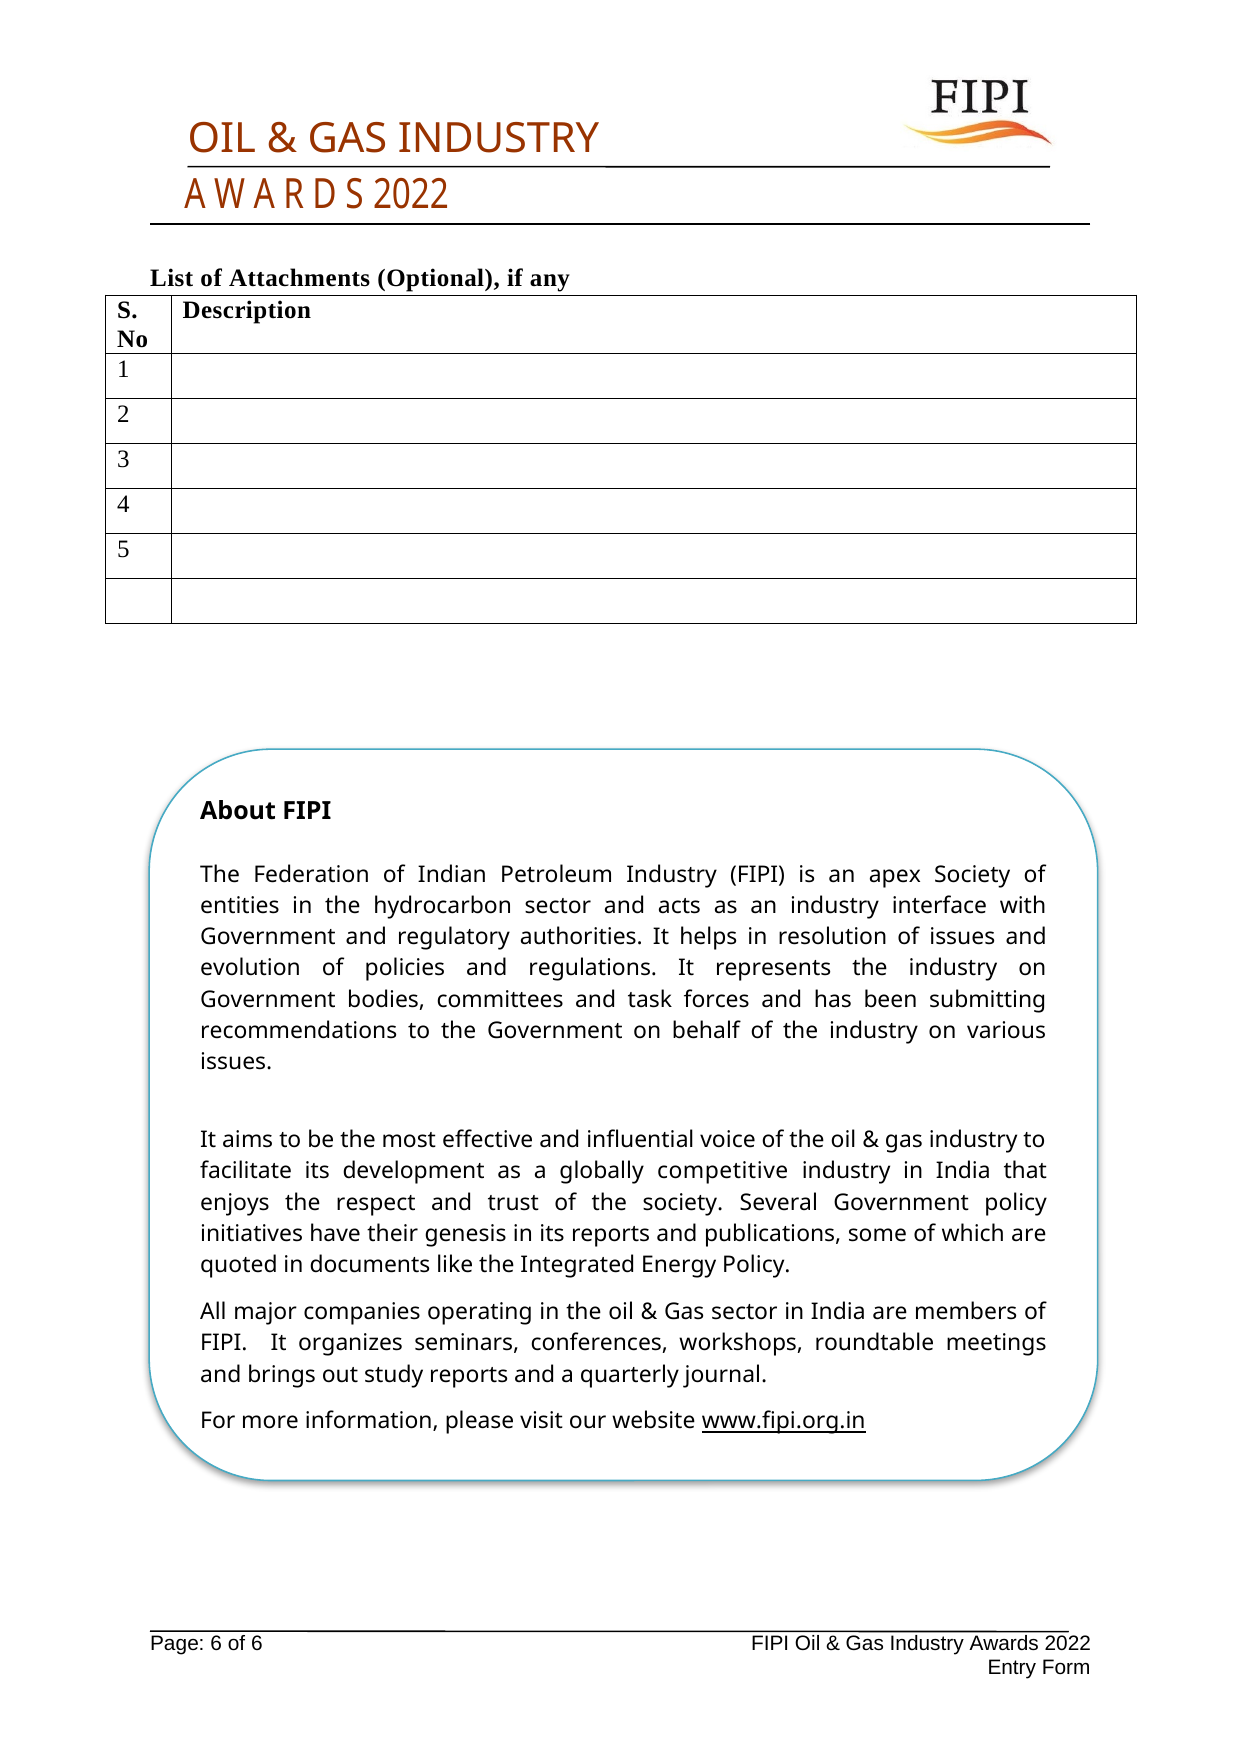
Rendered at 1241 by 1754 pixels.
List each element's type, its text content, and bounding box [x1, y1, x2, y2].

picture [900, 75, 1058, 152]
table_cell [172, 489, 1136, 533]
table_cell 4 [106, 489, 171, 533]
table_cell [172, 444, 1136, 488]
table_cell [172, 399, 1136, 443]
table_cell 5 [106, 534, 171, 578]
table_cell 1 [106, 354, 171, 398]
table_cell 2 [106, 399, 171, 443]
table_header S. No [106, 296, 171, 353]
table_cell [172, 534, 1136, 578]
text List of Attachments (Optional), if any [150, 253, 1090, 294]
table_header Description [172, 296, 1136, 353]
table_cell [172, 579, 1136, 623]
table_cell 3 [106, 444, 171, 488]
table_cell [172, 354, 1136, 398]
table_cell [106, 579, 171, 623]
